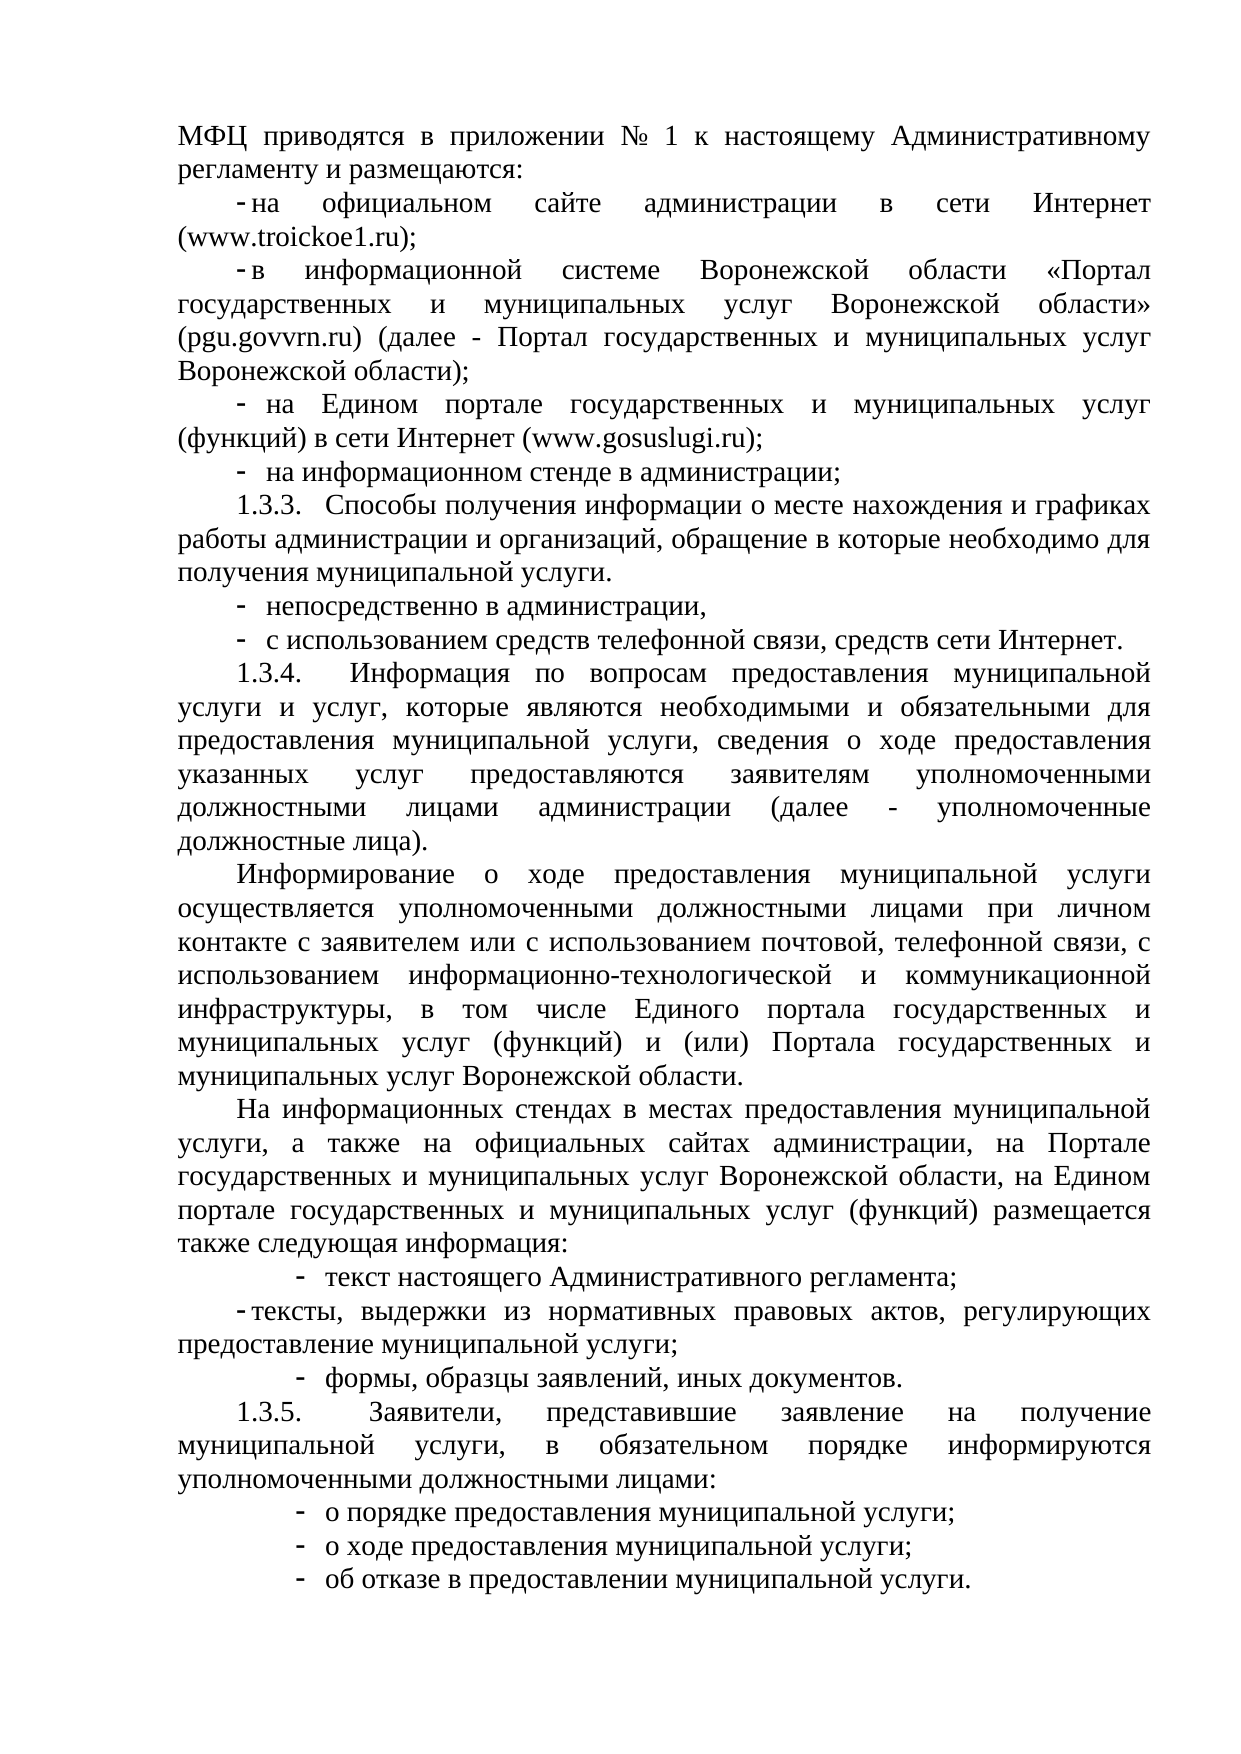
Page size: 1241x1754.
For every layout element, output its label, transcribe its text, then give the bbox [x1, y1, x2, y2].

list на официальном сайте администрации в сети Интернет (www.troickoe1.ru); [177, 185, 1152, 252]
list на Едином портале государственных и муниципальных услуг (функций) в сети Интернет (www.gosuslugi.ru); [177, 387, 1152, 454]
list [177, 118, 1152, 185]
list тексты, выдержки из нормативных правовых актов, регулирующих предоставление муниципальной услуги; [177, 1293, 1152, 1360]
list об отказе в предоставлении муниципальной услуги. [236, 1562, 1152, 1595]
list Информация по вопросам предоставления муниципальной услуги и услуг, которые являются необходимыми и обязательными для предоставления муниципальной услуги, сведения о ходе предоставления указанных услуг предоставляются заявителям уполномоченными должностными лицами администрации (далее - уполномоченные должностные лица). [177, 655, 1152, 857]
list Заявители, представившие заявление на получение муниципальной услуги, в обязательном порядке информируются уполномоченными должностными лицами: [177, 1394, 1152, 1494]
list текст настоящего Административного регламента; [236, 1259, 1152, 1293]
list на информационном стенде в администрации; [177, 454, 1152, 487]
list о ходе предоставления муниципальной услуги; [236, 1528, 1152, 1562]
list формы, образцы заявлений, иных документов. [236, 1360, 1152, 1394]
list в информационной системе Воронежской области «Портал государственных и муниципальных услуг Воронежской области» (pgu.govvrn.ru) (далее - Портал государственных и муниципальных услуг Воронежской области); [177, 252, 1152, 387]
list Способы получения информации о месте нахождения и графиках работы администрации и организаций, обращение в которые необходимо для получения муниципальной услуги. [177, 487, 1152, 588]
text Информирование о ходе предоставления муниципальной услуги осуществляется уполномоченными должностными лицами при личном контакте с заявителем или с использованием почтовой, телефонной связи, с использованием информационно-технологической и коммуникационной инфраструктуры, в том числе Единого портала государственных и муниципальных услуг (функций) и (или) Портала государственных и муниципальных услуг Воронежской области. [177, 857, 1152, 1091]
text На информационных стендах в местах предоставления муниципальной услуги, а также на официальных сайтах администрации, на Портале государственных и муниципальных услуг Воронежской области, на Едином портале государственных и муниципальных услуг (функций) размещается также следующая информация: [177, 1091, 1152, 1259]
list о порядке предоставления муниципальной услуги; [236, 1494, 1152, 1528]
list непосредственно в администрации, [236, 588, 1152, 622]
list с использованием средств телефонной связи, средств сети Интернет. [236, 622, 1152, 655]
